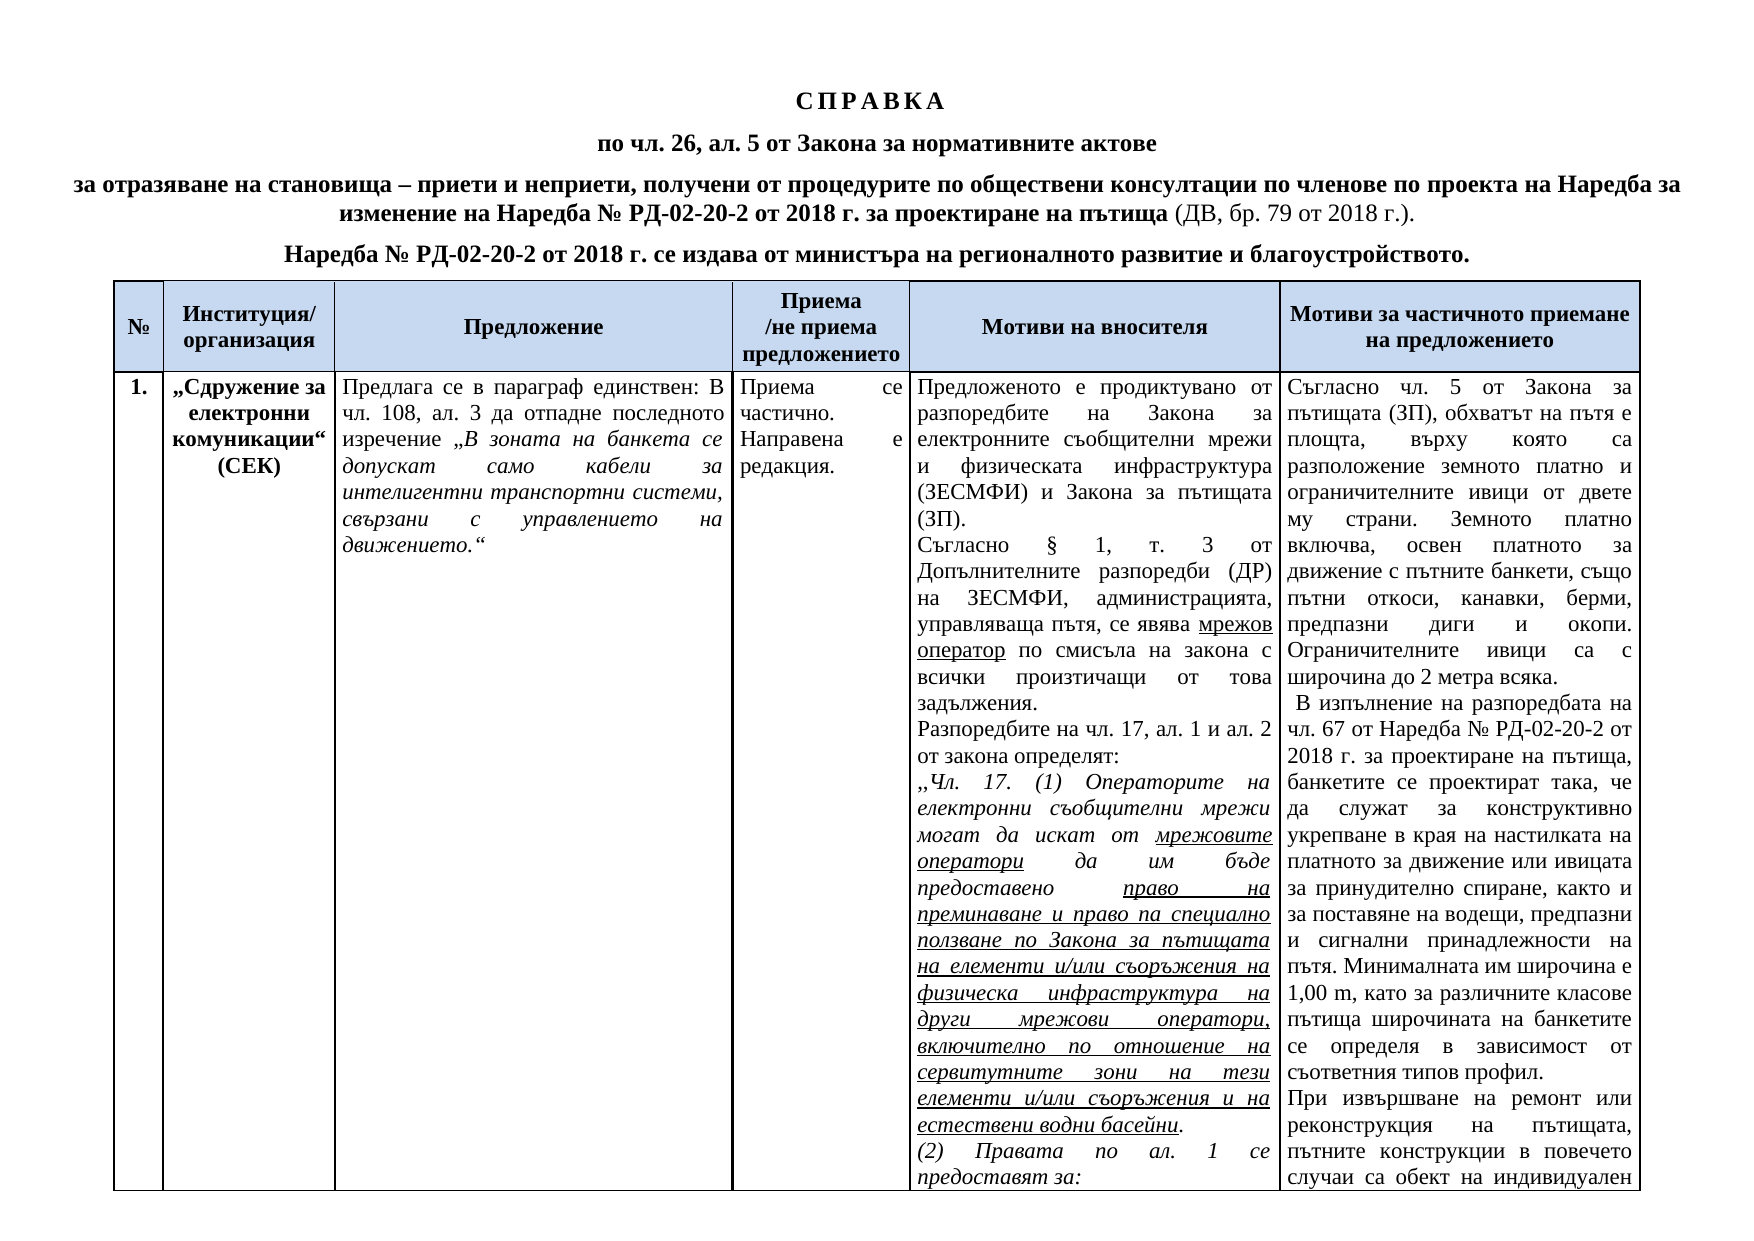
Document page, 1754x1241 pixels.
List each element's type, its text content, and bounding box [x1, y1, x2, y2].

table_header Мотиви за частичното приемане на предложението [1281, 282, 1639, 371]
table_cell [1281, 373, 1639, 1190]
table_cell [911, 373, 1279, 1190]
table_header Предложение [335, 281, 732, 371]
table_header № [115, 282, 163, 371]
table_header Мотиви на вносителя [910, 282, 1279, 371]
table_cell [336, 372, 731, 1190]
table_cell 1. [115, 373, 162, 1190]
table_header Приема /не приема предложението [733, 281, 909, 371]
table_header Институция/ организация [164, 281, 335, 371]
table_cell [164, 372, 334, 1190]
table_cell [734, 372, 909, 1190]
